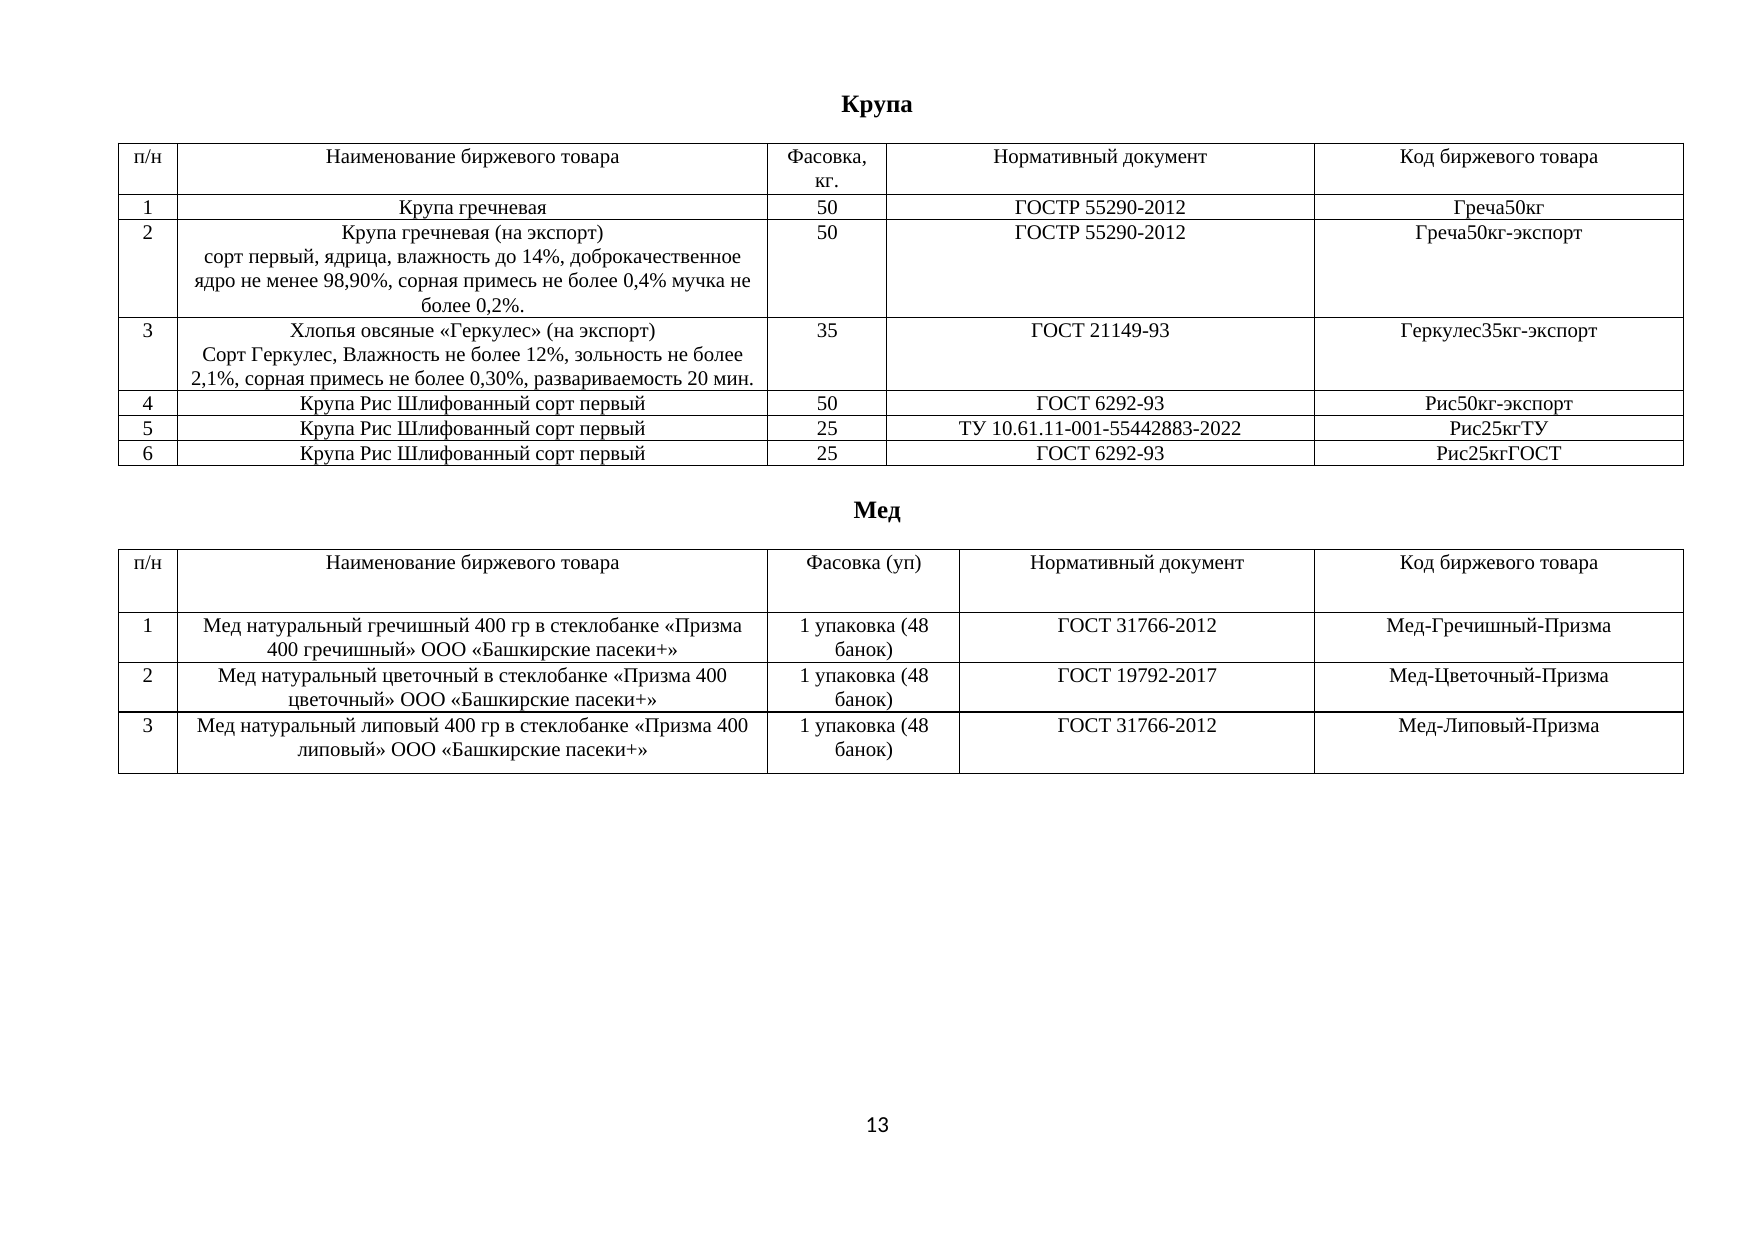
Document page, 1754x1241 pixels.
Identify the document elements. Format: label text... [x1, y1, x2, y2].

table_cell 50 [768, 391, 886, 415]
table_cell Мед натуральный гречишный 400 гр в стеклобанке «Призма 400 гречишный» ООО «Башкирские пасеки+» [178, 613, 767, 662]
table_cell 1 упаковка (48 банок) [768, 663, 959, 711]
table_cell ГОСТ 31766-2012 [960, 713, 1314, 773]
table_header Фасовка (уп) [768, 550, 959, 612]
table_cell 2 [119, 663, 177, 711]
table_header Код биржевого товара [1315, 550, 1683, 612]
table_cell ГОСТ 6292-93 [887, 441, 1314, 465]
table_cell Хлопья овсяные «Геркулес» (на экспорт) Сорт Геркулес, Влажность не более 12%, зольность не более 2,1%, сорная примесь не более 0,30%, развариваемость 20 мин. [178, 318, 767, 390]
table_cell Рис25кгГОСТ [1315, 441, 1683, 465]
table_cell Греча50кг-экспорт [1315, 220, 1683, 317]
table_cell Мед-Гречишный-Призма [1315, 613, 1683, 662]
table_header п/н [119, 144, 177, 194]
table_cell Мед натуральный липовый 400 гр в стеклобанке «Призма 400 липовый» ООО «Башкирские пасеки+» [178, 713, 767, 773]
table_cell 1 упаковка (48 банок) [768, 713, 959, 773]
table_cell 25 [768, 416, 886, 440]
table_cell 5 [119, 416, 177, 440]
table_cell Крупа Рис Шлифованный сорт первый [178, 441, 767, 465]
table_cell 4 [119, 391, 177, 415]
table_header Наименование биржевого товара [178, 550, 767, 612]
table_cell Греча50кг [1315, 195, 1683, 219]
table_header Код биржевого товара [1315, 144, 1683, 194]
table_cell Крупа Рис Шлифованный сорт первый [178, 416, 767, 440]
table_header Нормативный документ [960, 550, 1314, 612]
table_cell Крупа гречневая (на экспорт) сорт первый, ядрица, влажность до 14%, доброкачественное ядро не менее 98,90%, сорная примесь не более 0,4% мучка не более 0,2%. [178, 220, 767, 317]
table_cell 1 упаковка (48 банок) [768, 613, 959, 662]
table_cell 50 [768, 195, 886, 219]
text Крупа [118, 89, 1636, 117]
table_cell 3 [119, 318, 177, 390]
table_header Фасовка, кг. [768, 144, 886, 194]
table_cell ГОСТР 55290-2012 [887, 195, 1314, 219]
table_cell 3 [119, 713, 177, 773]
table_cell Геркулес35кг-экспорт [1315, 318, 1683, 390]
table_cell 6 [119, 441, 177, 465]
table_cell Рис25кгТУ [1315, 416, 1683, 440]
table_cell Мед-Липовый-Призма [1315, 713, 1683, 773]
table_cell ГОСТ 19792-2017 [960, 663, 1314, 711]
table_cell ГОСТ 6292-93 [887, 391, 1314, 415]
table_cell 50 [768, 220, 886, 317]
table_cell ТУ 10.61.11-001-55442883-2022 [887, 416, 1314, 440]
table_header п/н [119, 550, 177, 612]
table_cell ГОСТ 31766-2012 [960, 613, 1314, 662]
table_header Наименование биржевого товара [178, 144, 767, 194]
table_cell Мед-Цветочный-Призма [1315, 663, 1683, 711]
table_cell 2 [119, 220, 177, 317]
table_cell 35 [768, 318, 886, 390]
table_cell 1 [119, 613, 177, 662]
table_cell Мед натуральный цветочный в стеклобанке «Призма 400 цветочный» ООО «Башкирские пасеки+» [178, 663, 767, 711]
table_cell Крупа гречневая [178, 195, 767, 219]
table_cell Рис50кг-экспорт [1315, 391, 1683, 415]
table_cell 1 [119, 195, 177, 219]
table_cell Крупа Рис Шлифованный сорт первый [178, 391, 767, 415]
text Мед [118, 495, 1636, 524]
table_cell ГОСТ 21149-93 [887, 318, 1314, 390]
table_cell 25 [768, 441, 886, 465]
table_cell ГОСТР 55290-2012 [887, 220, 1314, 317]
table_header Нормативный документ [887, 144, 1314, 194]
